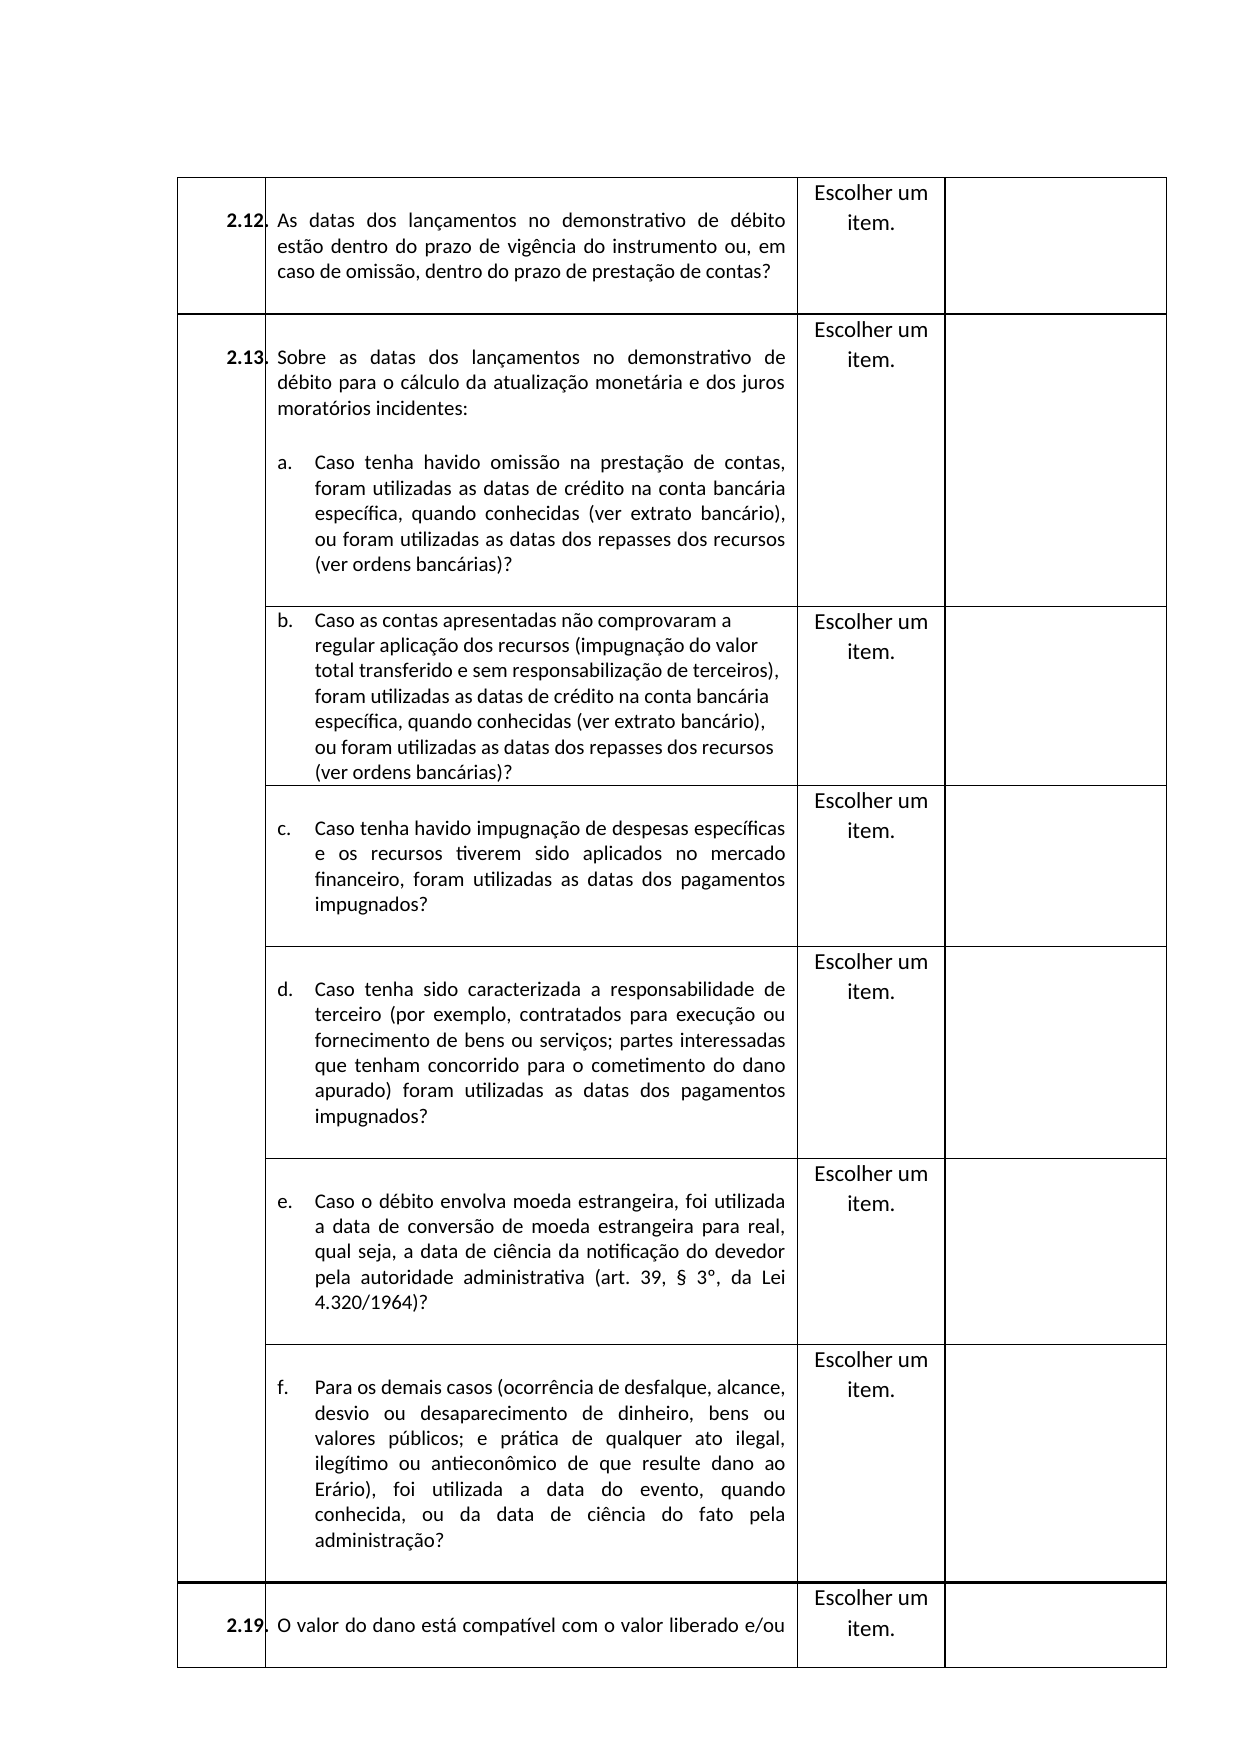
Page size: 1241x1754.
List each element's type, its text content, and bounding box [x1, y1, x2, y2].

table_header [178, 1584, 265, 1667]
table_header [178, 315, 265, 1581]
table_cell Caso tenha sido caracterizada a responsabilidade de terceiro (por exemplo, contratados para execução ou fornecimento de bens ou serviços; partes interessadas que tenham concorrido para o cometimento do dano apurado) foram utilizadas as datas dos pagamentos impugnados? [266, 947, 797, 1158]
table_cell Para os demais casos (ocorrência de desfalque, alcance, desvio ou desaparecimento de dinheiro, bens ou valores públicos; e prática de qualquer ato ilegal, ilegítimo ou antieconômico de que resulte dano ao Erário), foi utilizada a data do evento, quando conhecida, ou da data de ciência do fato pela administração? [266, 1345, 797, 1581]
table_cell [946, 1159, 1166, 1344]
table_cell Caso o débito envolva moeda estrangeira, foi utilizada a data de conversão de moeda estrangeira para real, qual seja, a data de ciência da notificação do devedor pela autoridade administrativa (art. 39, § 3º, da Lei 4.320/1964)? [266, 1159, 797, 1344]
table_header Sobre as datas dos lançamentos no demonstrativo de débito para o cálculo da atualização monetária e dos juros moratórios incidentes: Caso tenha havido omissão na prestação de contas, foram utilizadas as datas de crédito na conta bancária específica, quando conhecidas (ver extrato bancário), ou foram utilizadas as datas dos repasses dos recursos (ver ordens bancárias)? [266, 315, 797, 606]
table_header [178, 178, 265, 313]
table_cell Caso as contas apresentadas não comprovaram a regular aplicação dos recursos (impugnação do valor total transferido e sem responsabilização de terceiros), foram utilizadas as datas de crédito na conta bancária específica, quando conhecidas (ver extrato bancário), ou foram utilizadas as datas dos repasses dos recursos (ver ordens bancárias)? [266, 607, 797, 785]
table_cell Caso tenha havido impugnação de despesas específicas e os recursos tiverem sido aplicados no mercado financeiro, foram utilizadas as datas dos pagamentos impugnados? [266, 786, 797, 946]
table_cell [946, 947, 1166, 1158]
table_header [946, 178, 1166, 313]
table_header As datas dos lançamentos no demonstrativo de débito estão dentro do prazo de vigência do instrumento ou, em caso de omissão, dentro do prazo de prestação de contas? [266, 178, 797, 313]
table_cell [946, 607, 1166, 785]
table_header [266, 1584, 797, 1667]
table_cell [946, 1345, 1166, 1581]
table_header [946, 1584, 1166, 1667]
table_header [946, 315, 1166, 606]
table_cell [946, 786, 1166, 946]
